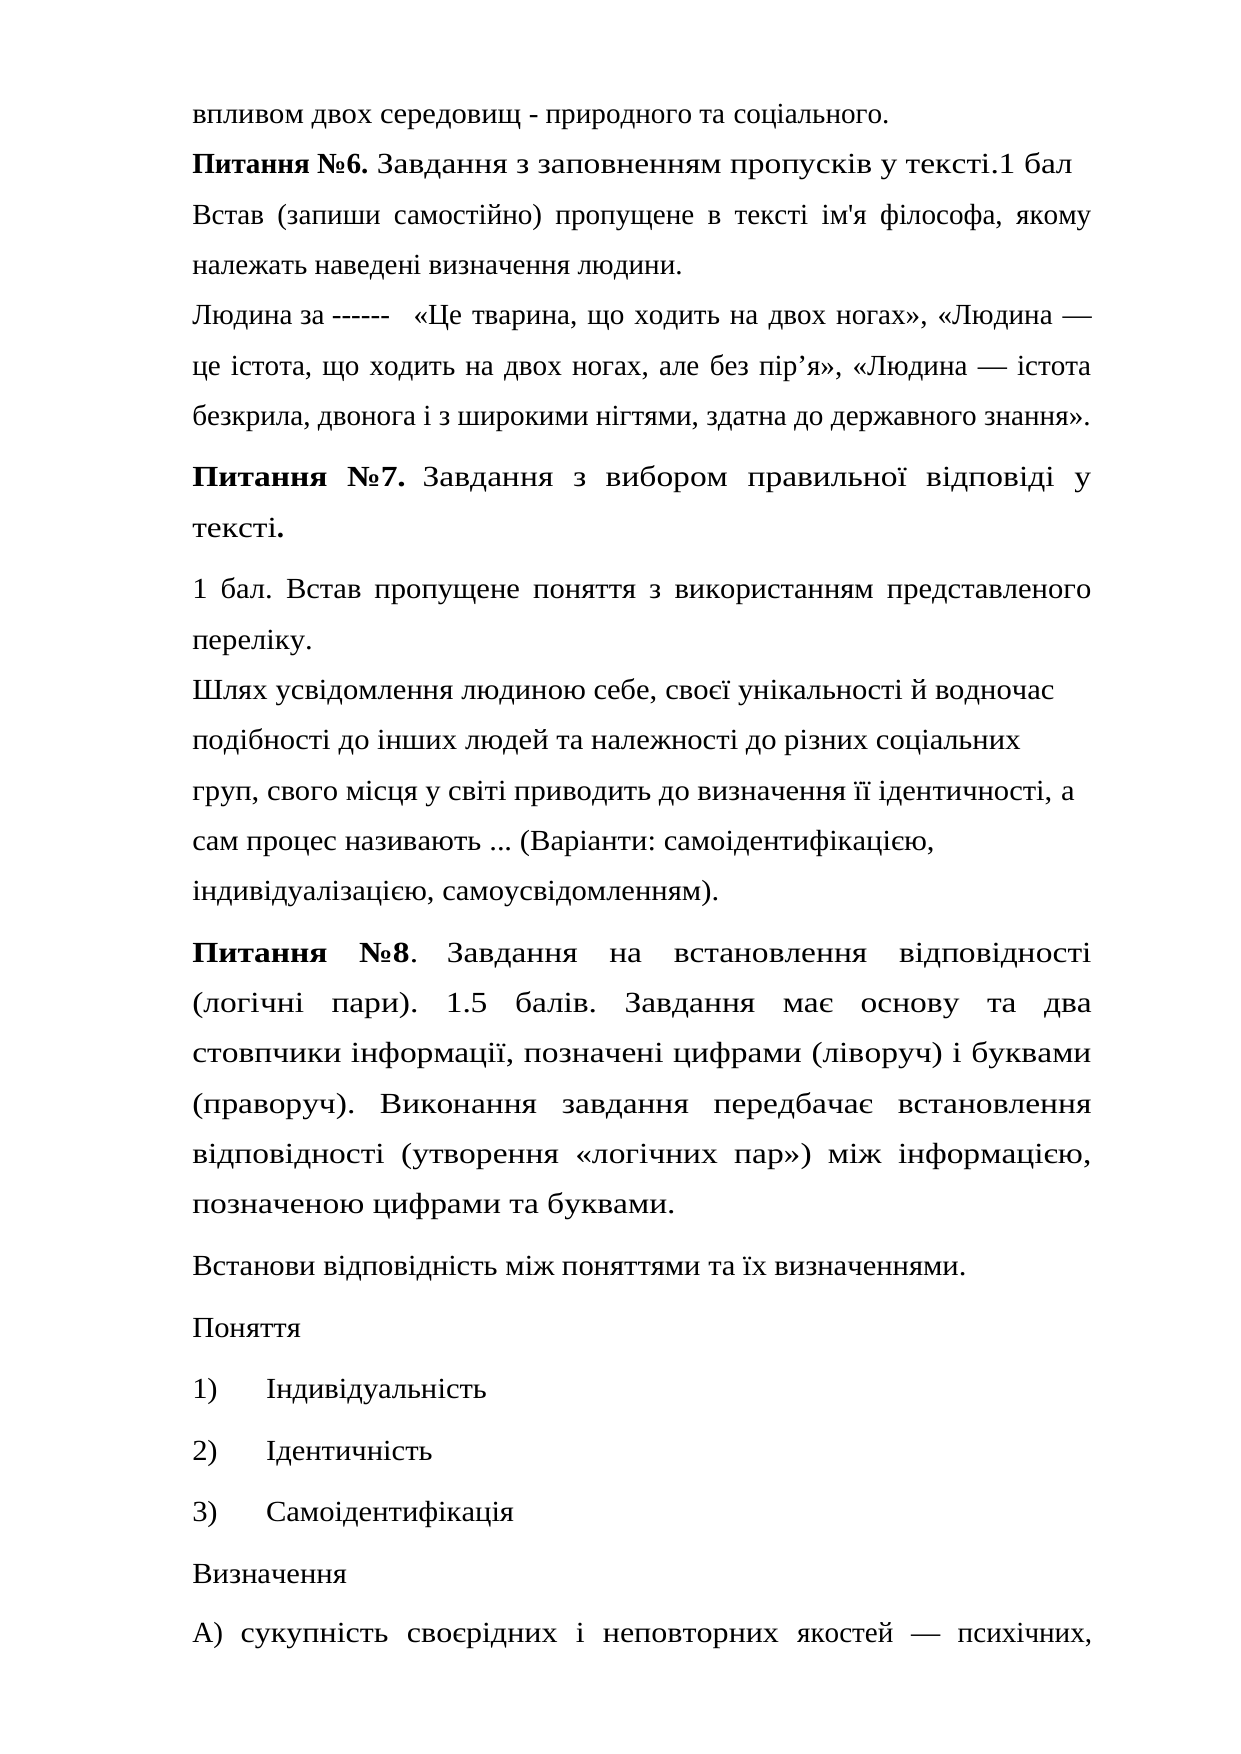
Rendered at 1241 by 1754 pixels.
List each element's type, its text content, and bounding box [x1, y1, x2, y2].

text 1) Індивідуальність [192, 1371, 1092, 1405]
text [192, 96, 1092, 130]
text Поняття [192, 1310, 1092, 1343]
text 2) Ідентичність [192, 1433, 1092, 1466]
text 3) Самоідентифікація [192, 1494, 1092, 1528]
text Людина за ------ «Це тварина, що ходить на двох ногах», «Людина — це істота, що ходить на двох ногах, але без пір’я», «Людина — істота безкрила, двонога і з широкими нігтями, здатна до державного знання». [192, 297, 1092, 432]
text Встав (запиши самостійно) пропущене в тексті ім'я філософа, якому належать наведені визначення людини. [192, 197, 1092, 281]
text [192, 1615, 1092, 1649]
text Шлях усвідомлення людиною себе, своєї унікальності й водночас подібності до інших людей та належності до різних соціальних груп, свого місця у світі приводить до визначення її ідентичності, а сам процес називають ... (Варіанти: самоідентифікацією, індивідуалізацією, самоусвідомленням). [192, 672, 1092, 907]
text Питання №7. Завдання з вибором правильної відповіді у тексті. [192, 459, 1092, 543]
text Питання №8. Завдання на встановлення відповідності (логічні пари). 1.5 балів. Завдання має основу та два стовпчики інформації, позначені цифрами (ліворуч) і буквами (праворуч). Виконання завдання передбачає встановлення відповідності (утворення «логічних пар») між інформацією, позначеною цифрами та буквами. [192, 935, 1092, 1220]
text Питання №6. Завдання з заповненням пропусків у тексті.1 бал [192, 146, 1092, 180]
text Визначення [192, 1556, 1092, 1589]
text Встанови відповідність між поняттями та їх визначеннями. [192, 1248, 1092, 1282]
text 1 бал. Встав пропущене поняття з використанням представленого переліку. [192, 571, 1092, 655]
